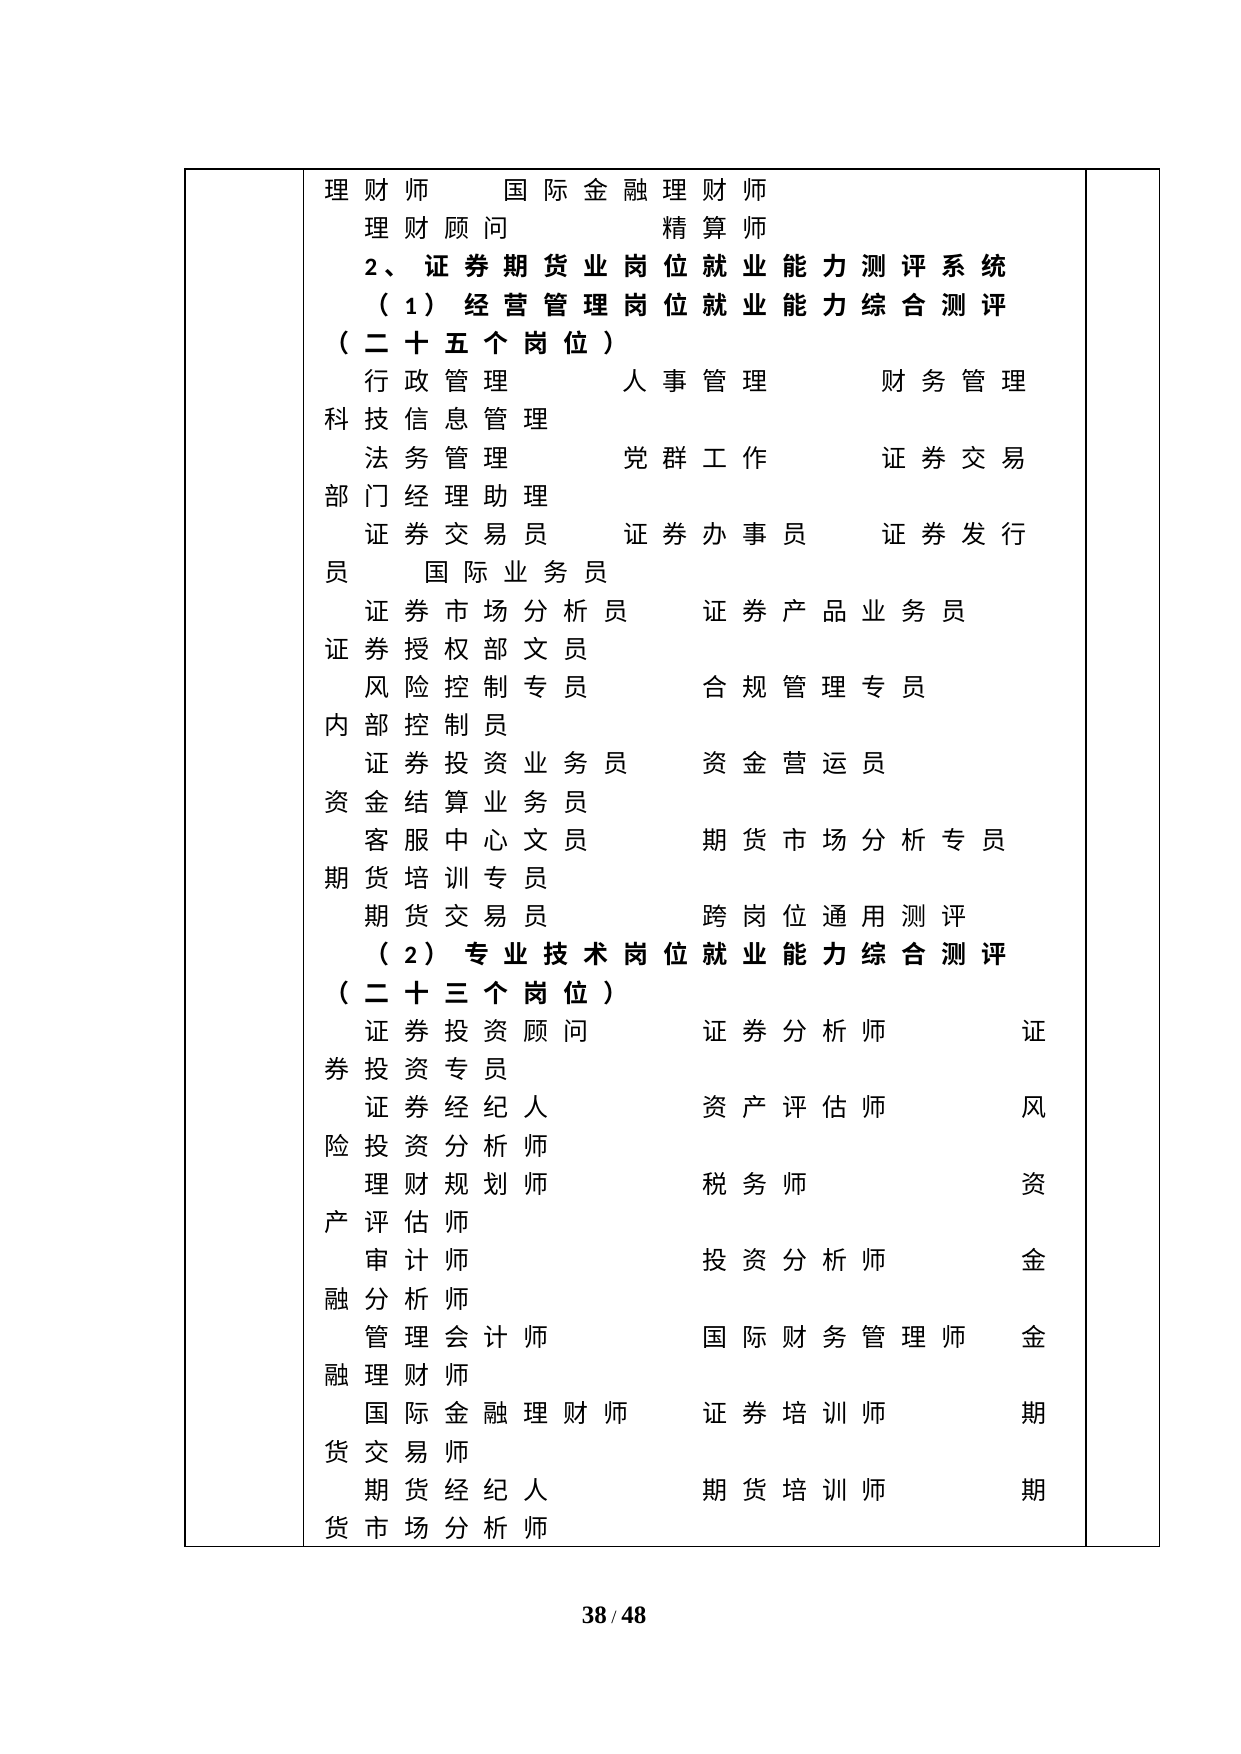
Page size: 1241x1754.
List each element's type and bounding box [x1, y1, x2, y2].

table_cell [304, 170, 1085, 1546]
table_cell [1087, 170, 1159, 1546]
table_cell [186, 170, 303, 1546]
